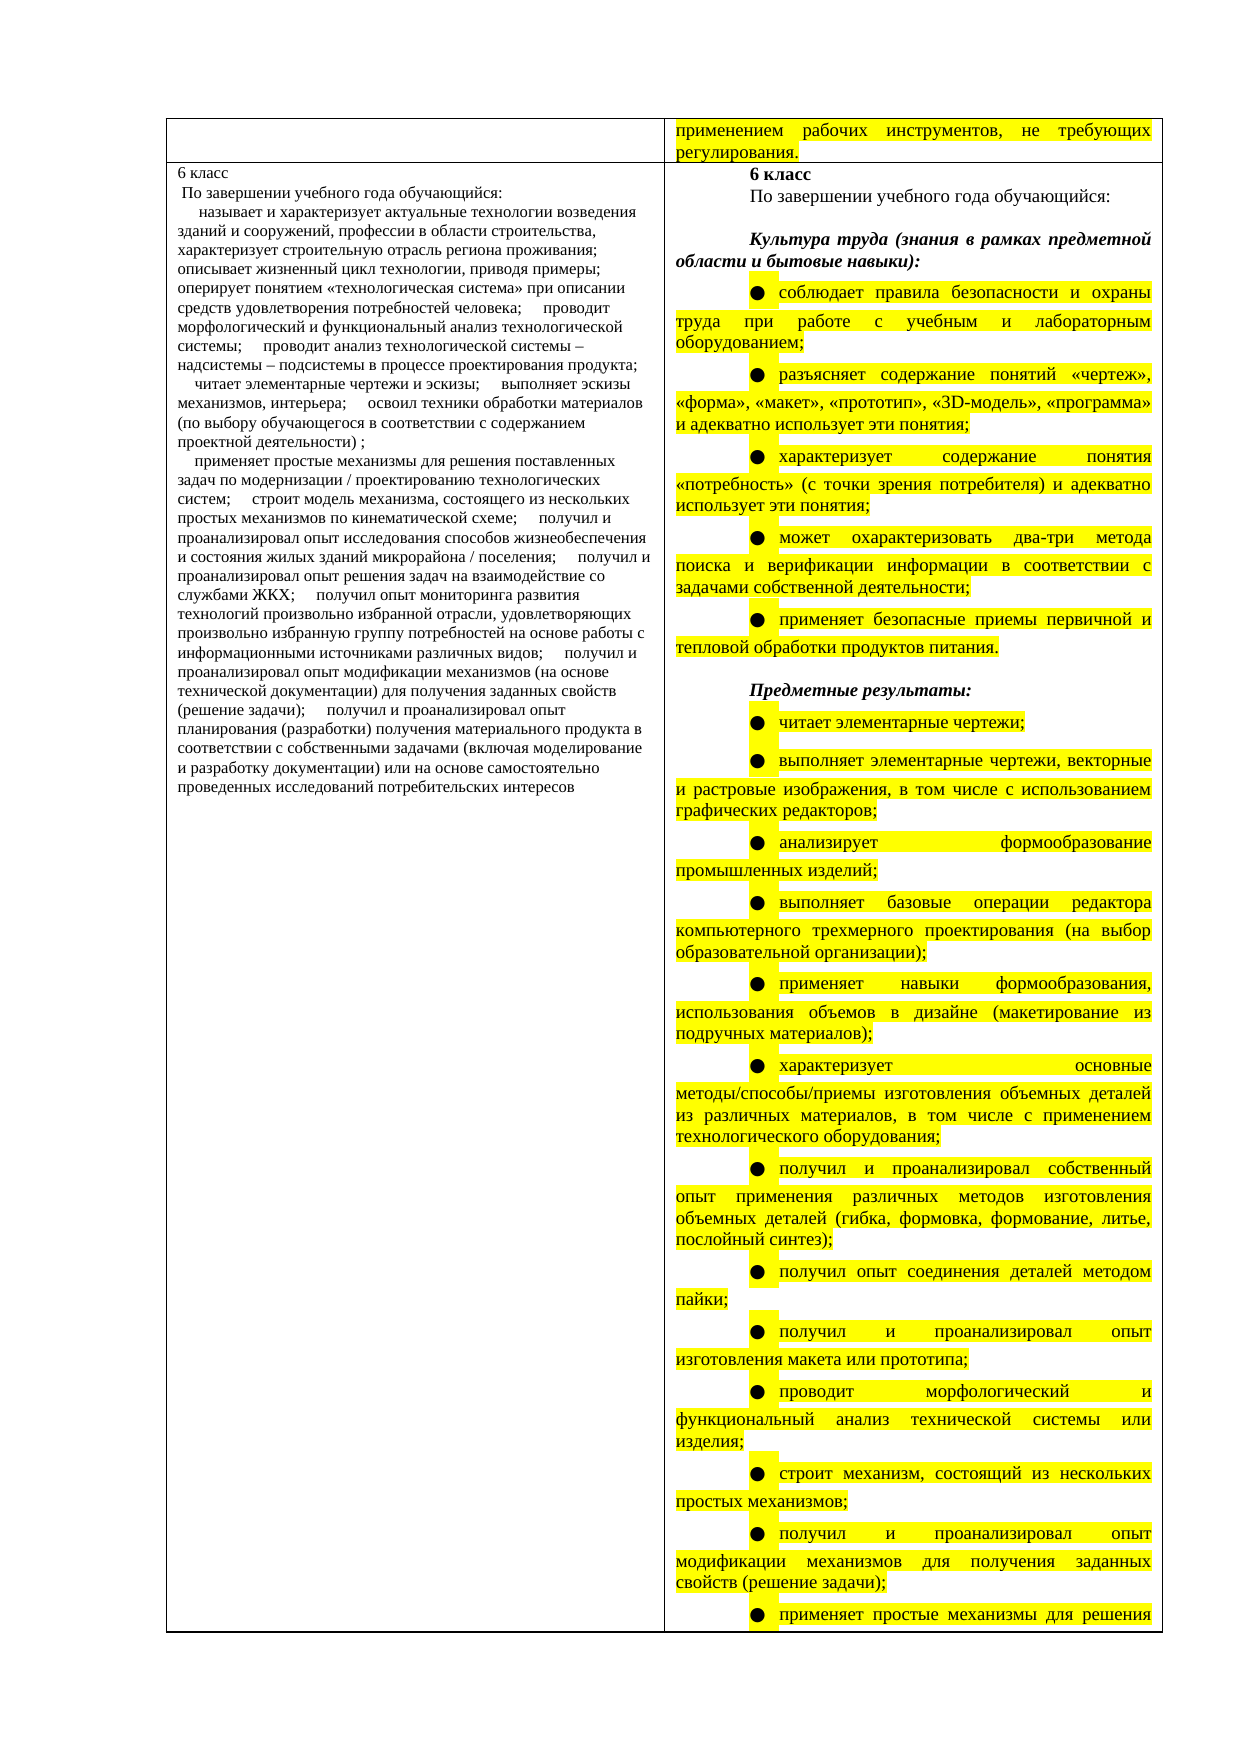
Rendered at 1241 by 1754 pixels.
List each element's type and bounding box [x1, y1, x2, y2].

table_cell [167, 163, 664, 1631]
table_cell [665, 163, 1162, 1631]
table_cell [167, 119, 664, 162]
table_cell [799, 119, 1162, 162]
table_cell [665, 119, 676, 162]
